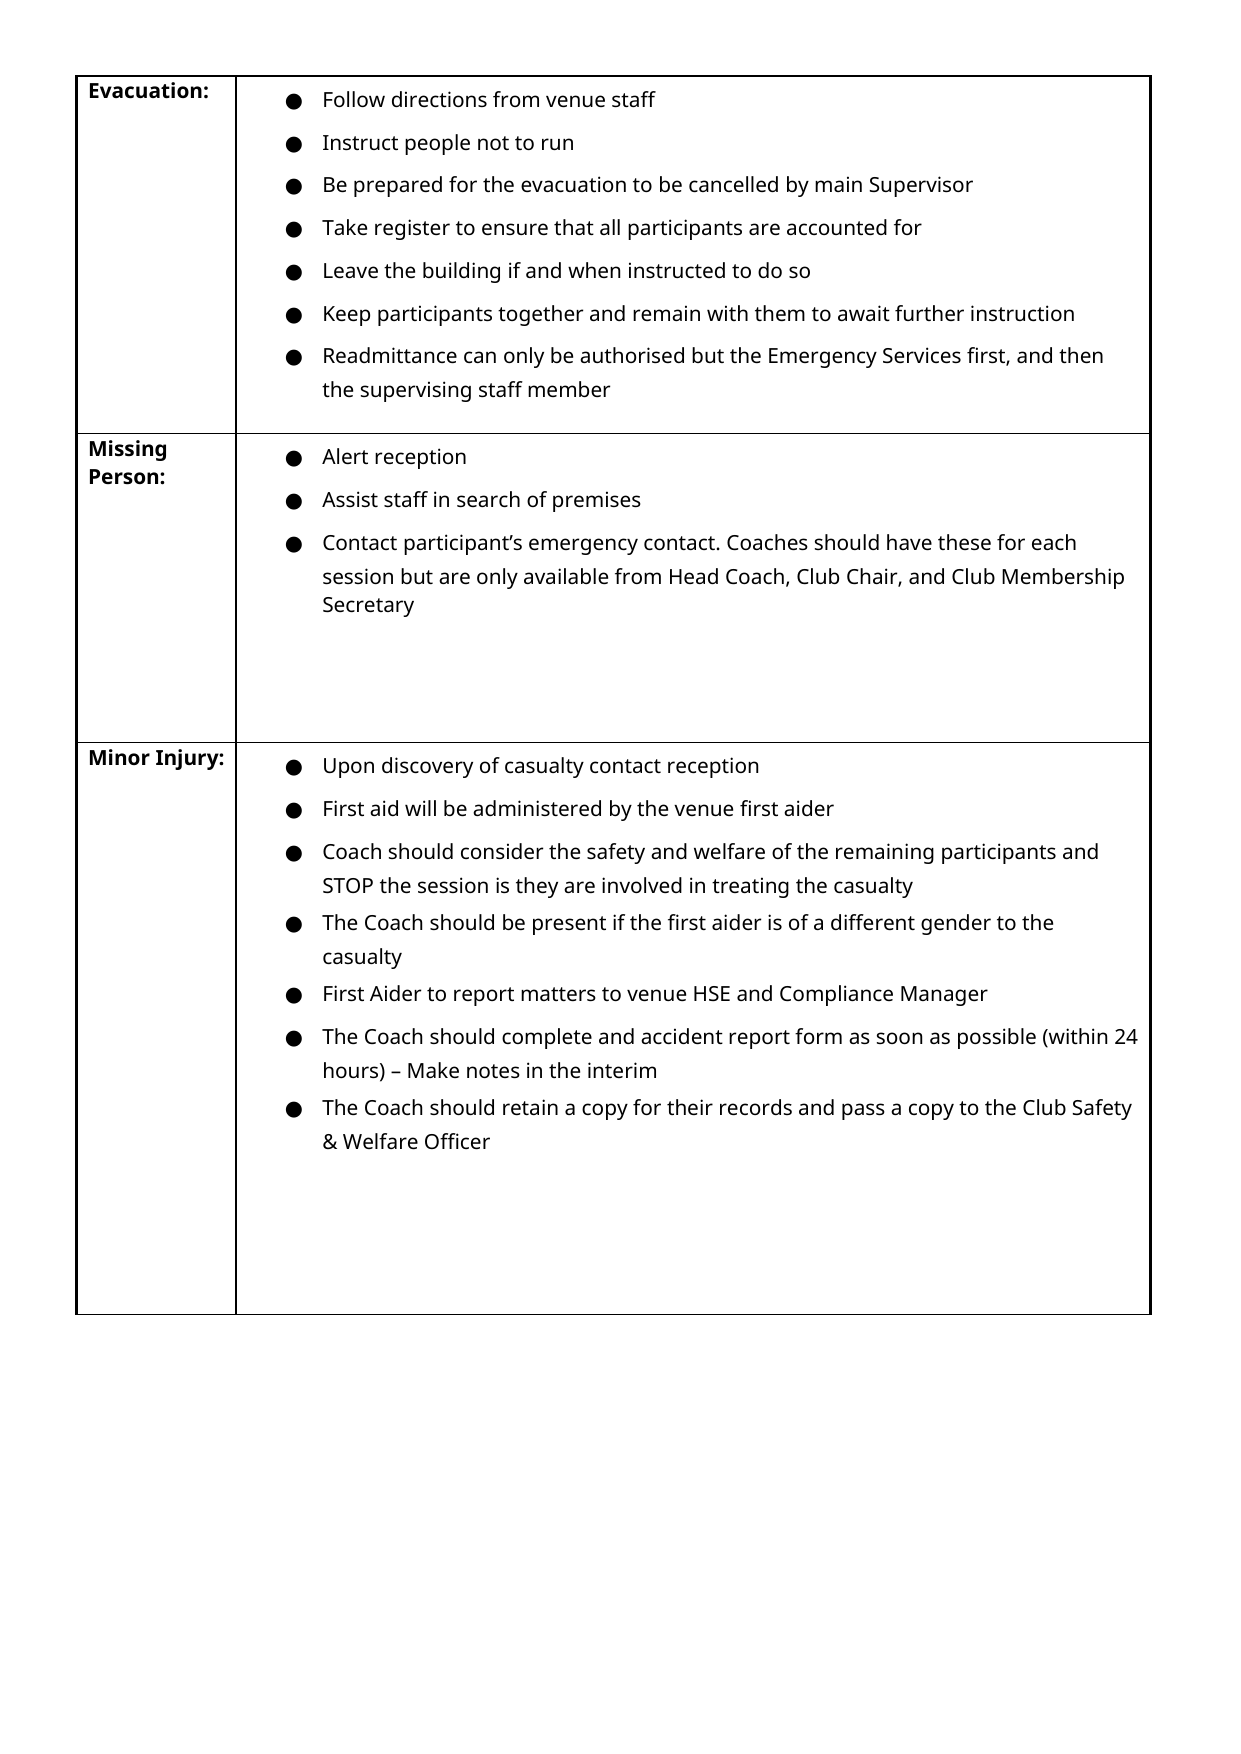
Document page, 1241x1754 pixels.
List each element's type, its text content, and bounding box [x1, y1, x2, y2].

table_cell Alert reception Assist staff in search of premises Contact participant’s emergency contact. Coaches should have these for each session but are only available from Head Coach, Club Chair, and Club Membership Secretary [237, 434, 1149, 741]
table_cell Follow directions from venue staff Instruct people not to run Be prepared for the evacuation to be cancelled by main Supervisor Take register to ensure that all participants are accounted for Leave the building if and when instructed to do so Keep participants together and remain with them to await further instruction Readmittance can only be authorised but the Emergency Services first, and then the supervising staff member [237, 77, 1149, 432]
table_cell Upon discovery of casualty contact reception First aid will be administered by the venue first aider Coach should consider the safety and welfare of the remaining participants and STOP the session is they are involved in treating the casualty The Coach should be present if the first aider is of a different gender to the casualty First Aider to report matters to venue HSE and Compliance Manager The Coach should complete and accident report form as soon as possible (within 24 hours) – Make notes in the interim The Coach should retain a copy for their records and pass a copy to the Club Safety & Welfare Officer [237, 743, 1149, 1314]
table_cell Minor Injury: [78, 743, 235, 1314]
table_cell Evacuation: [78, 77, 235, 432]
table_cell Missing Person: [78, 434, 235, 741]
